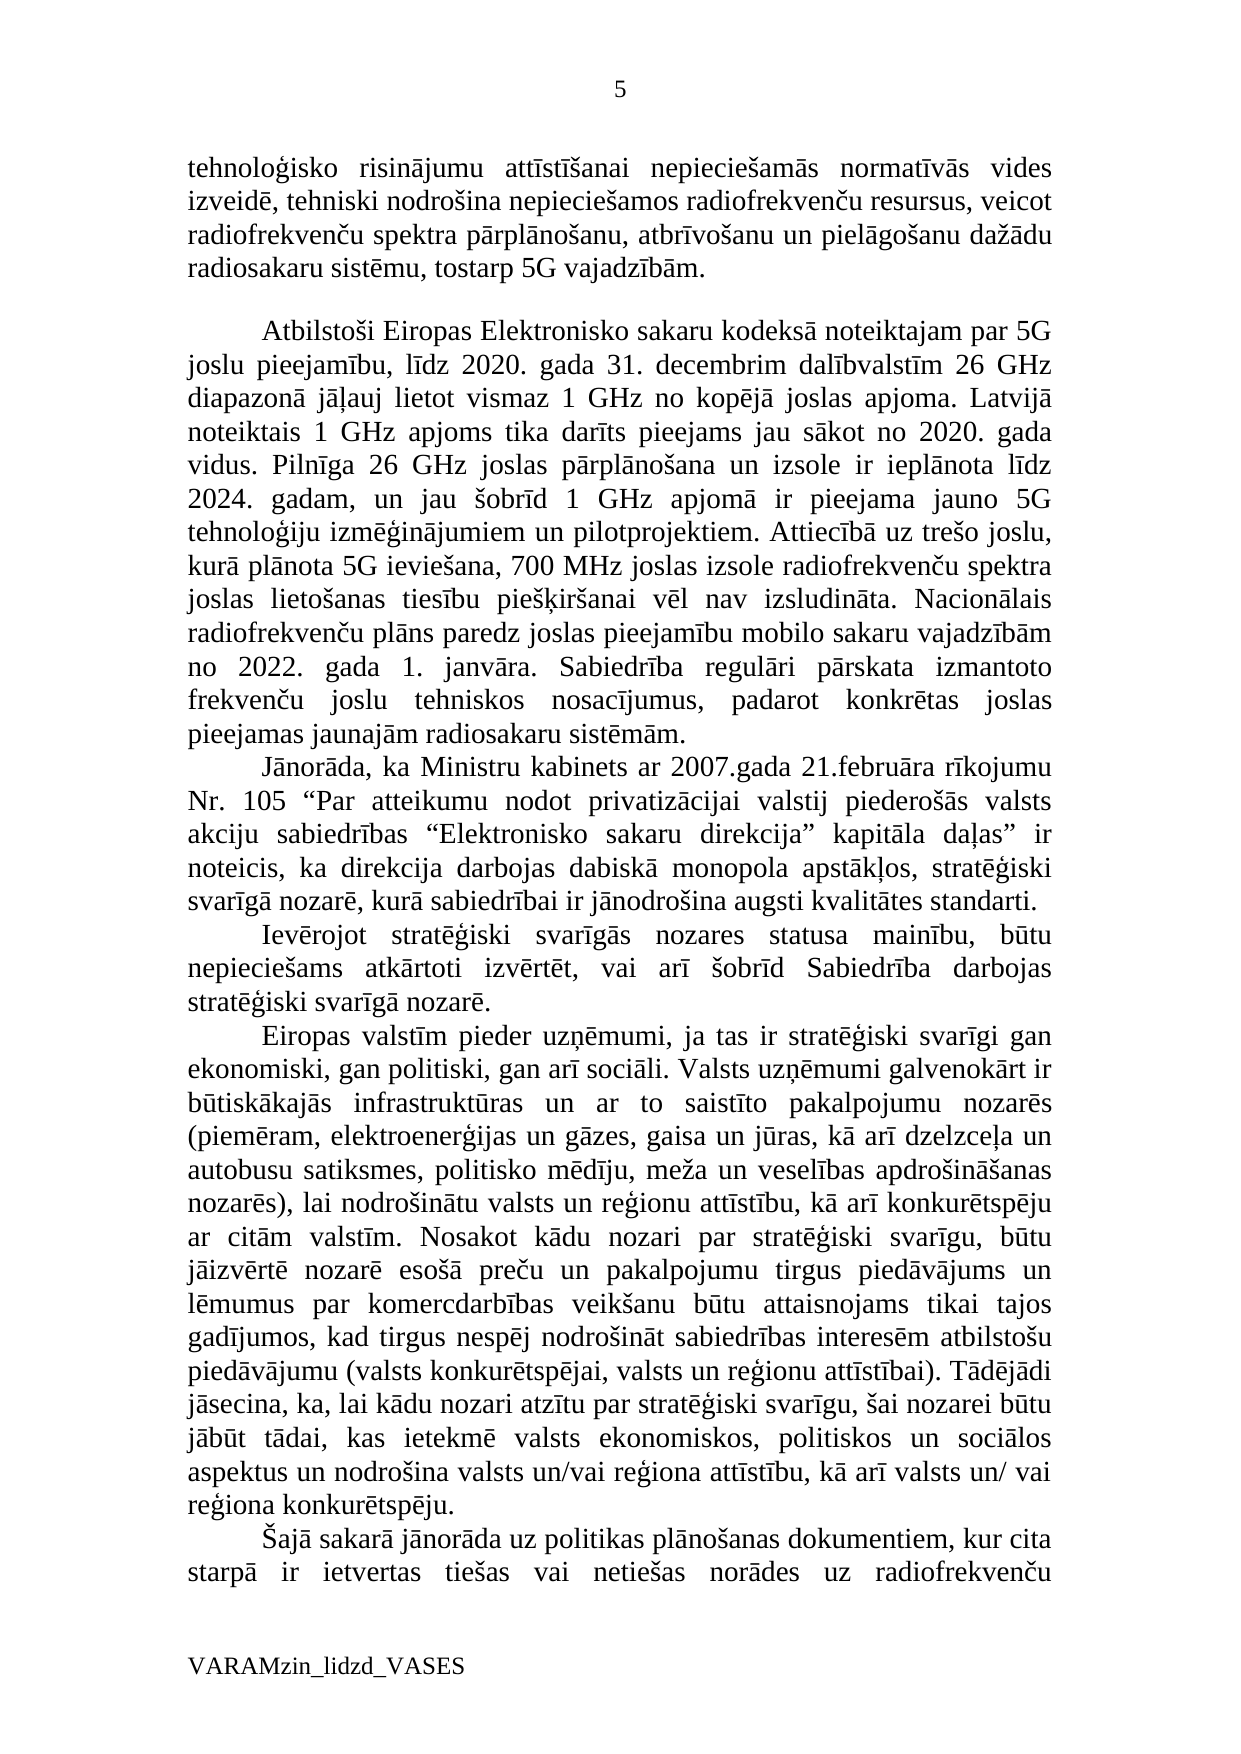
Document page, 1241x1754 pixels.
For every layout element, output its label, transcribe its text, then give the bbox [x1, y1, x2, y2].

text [187, 1521, 1053, 1588]
text Atbilstoši Eiropas Elektronisko sakaru kodeksā noteiktajam par 5G joslu pieejamību, līdz 2020. gada 31. decembrim dalībvalstīm 26 GHz diapazonā jāļauj lietot vismaz 1 GHz no kopējā joslas apjoma. Latvijā noteiktais 1 GHz apjoms tika darīts pieejams jau sākot no 2020. gada vidus. Pilnīga 26 GHz joslas pārplānošana un izsole ir ieplānota līdz 2024. gadam, un jau šobrīd 1 GHz apjomā ir pieejama jauno 5G tehnoloģiju izmēģinājumiem un pilotprojektiem. Attiecībā uz trešo joslu, kurā plānota 5G ieviešana, 700 MHz joslas izsole radiofrekvenču spektra joslas lietošanas tiesību piešķiršanai vēl nav izsludināta. Nacionālais radiofrekvenču plāns paredz joslas pieejamību mobilo sakaru vajadzībām no 2022. gada 1. janvāra. Sabiedrība regulāri pārskata izmantoto frekvenču joslu tehniskos nosacījumus, padarot konkrētas joslas pieejamas jaunajām radiosakaru sistēmām. [187, 313, 1053, 749]
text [187, 150, 1053, 284]
text Ievērojot stratēģiski svarīgās nozares statusa mainību, būtu nepieciešams atkārtoti izvērtēt, vai arī šobrīd Sabiedrība darbojas stratēģiski svarīgā nozarē. [187, 917, 1053, 1018]
text Eiropas valstīm pieder uzņēmumi, ja tas ir stratēģiski svarīgi gan ekonomiski, gan politiski, gan arī sociāli. Valsts uzņēmumi galvenokārt ir būtiskākajās infrastruktūras un ar to saistīto pakalpojumu nozarēs (piemēram, elektroenerģijas un gāzes, gaisa un jūras, kā arī dzelzceļa un autobusu satiksmes, politisko mēdīju, meža un veselības apdrošināšanas nozarēs), lai nodrošinātu valsts un reģionu attīstību, kā arī konkurētspēju ar citām valstīm. Nosakot kādu nozari par stratēģiski svarīgu, būtu jāizvērtē nozarē esošā preču un pakalpojumu tirgus piedāvājums un lēmumus par komercdarbības veikšanu būtu attaisnojams tikai tajos gadījumos, kad tirgus nespēj nodrošināt sabiedrības interesēm atbilstošu piedāvājumu (valsts konkurētspējai, valsts un reģionu attīstībai). Tādējādi jāsecina, ka, lai kādu nozari atzītu par stratēģiski svarīgu, šai nozarei būtu jābūt tādai, kas ietekmē valsts ekonomiskos, politiskos un sociālos aspektus un nodrošina valsts un/vai reģiona attīstību, kā arī valsts un/ vai reģiona konkurētspēju. [187, 1018, 1053, 1521]
text Jānorāda, ka Ministru kabinets ar 2007.gada 21.februāra rīkojumu Nr. 105 “Par atteikumu nodot privatizācijai valstij piederošās valsts akciju sabiedrības “Elektronisko sakaru direkcija” kapitāla daļas” ir noteicis, ka direkcija darbojas dabiskā monopola apstākļos, stratēģiski svarīgā nozarē, kurā sabiedrībai ir jānodrošina augsti kvalitātes standarti. [187, 749, 1053, 917]
